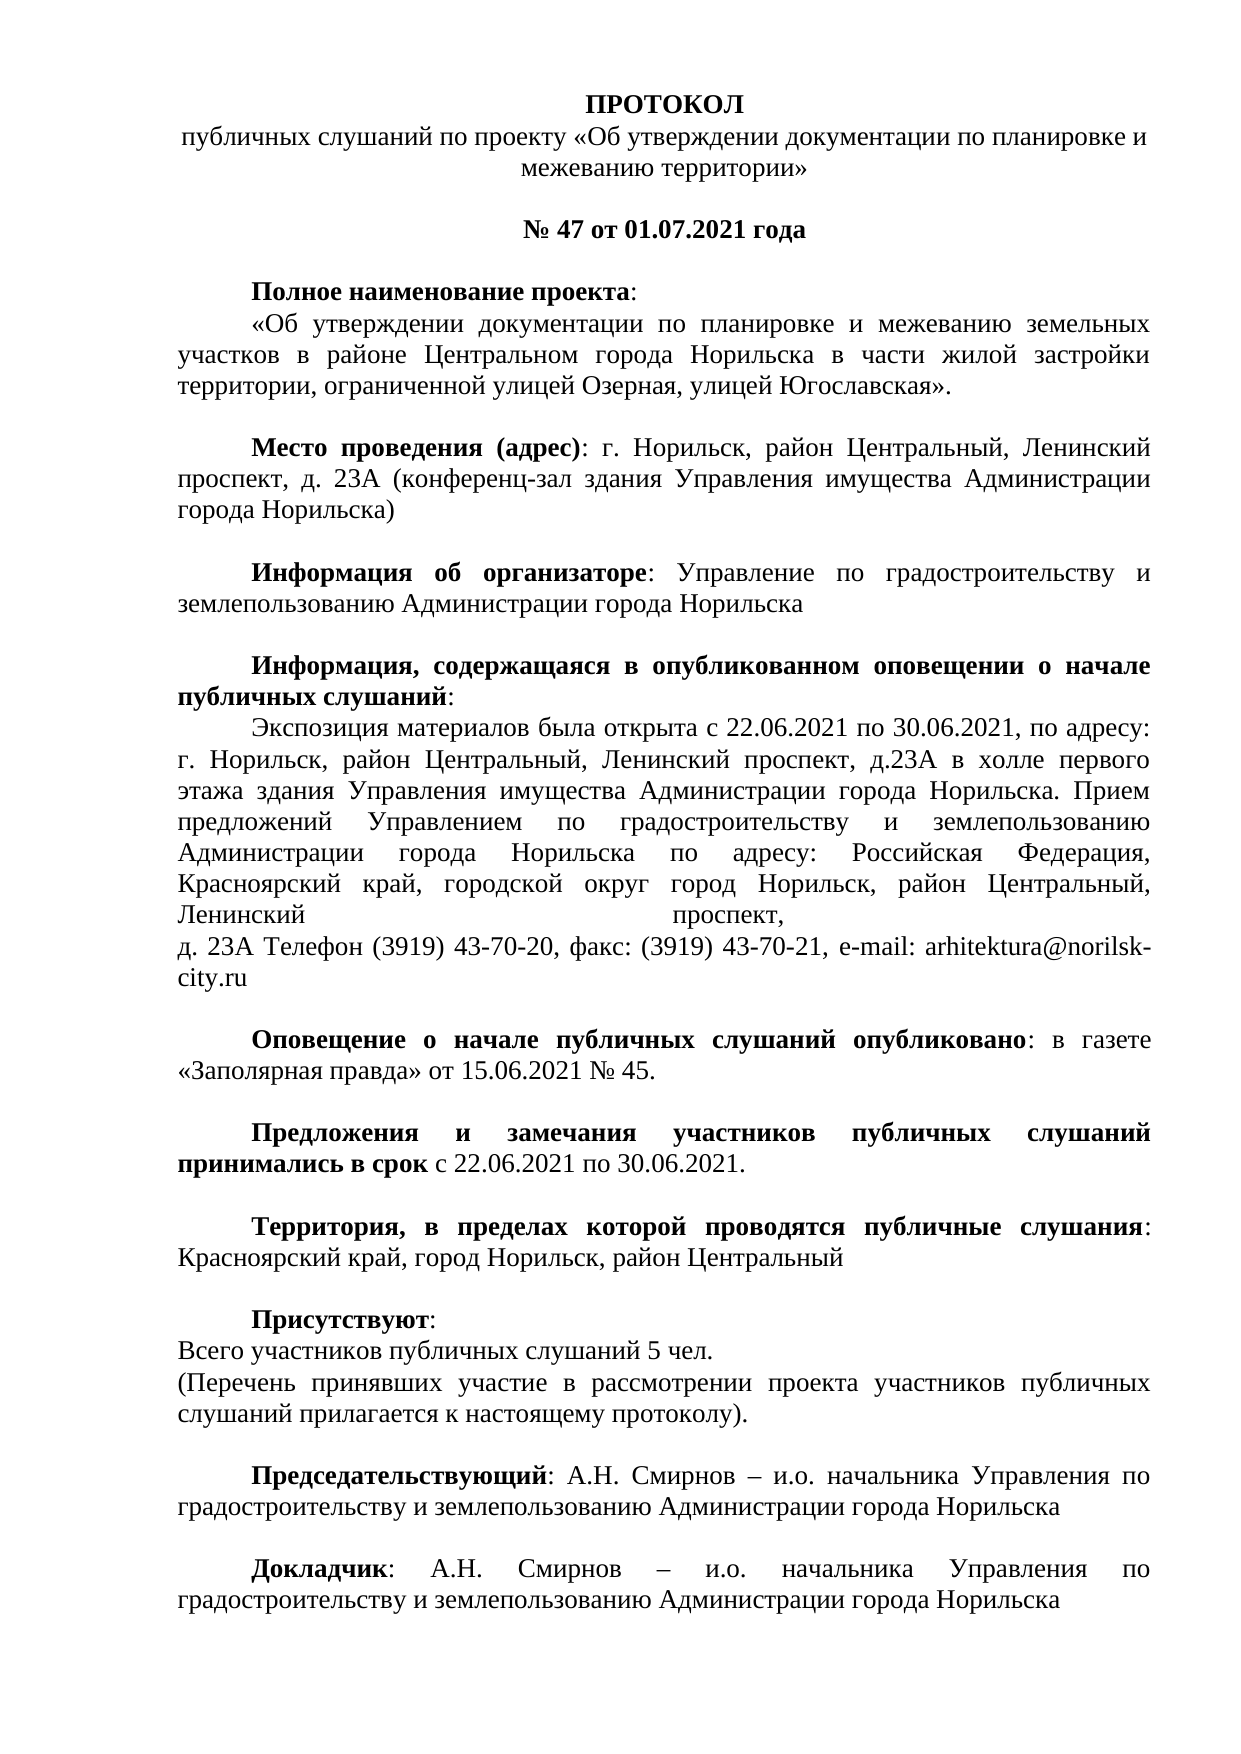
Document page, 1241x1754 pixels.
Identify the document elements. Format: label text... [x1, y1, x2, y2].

text Докладчик: А.Н. Смирнов – и.о. начальника Управления по градостроительству и землепользованию Администрации города Норильска [177, 1552, 1152, 1615]
text Оповещение о начале публичных слушаний опубликовано: в газете «Заполярная правда» от 15.06.2021 № 45. [177, 1023, 1152, 1085]
text ПРОТОКОЛ [177, 89, 1152, 120]
text (Перечень принявших участие в рассмотрении проекта участников публичных слушаний прилагается к настоящему протоколу). [177, 1366, 1152, 1428]
text Председательствующий: А.Н. Смирнов – и.о. начальника Управления по градостроительству и землепользованию Администрации города Норильска [177, 1459, 1152, 1521]
text Полное наименование проекта: [177, 276, 1152, 307]
text Место проведения (адрес): г. Норильск, район Центральный, Ленинский проспект, д. 23А (конференц-зал здания Управления имущества Администрации города Норильска) [177, 431, 1152, 525]
text публичных слушаний по проекту «Об утверждении документации по планировке и межеванию территории» [177, 120, 1152, 182]
text Информация, содержащаяся в опубликованном оповещении о начале публичных слушаний: [177, 649, 1152, 712]
text Присутствуют: [177, 1303, 1152, 1334]
text Территория, в пределах которой проводятся публичные слушания: Красноярский край, город Норильск, район Центральный [177, 1210, 1152, 1272]
text Информация об организаторе: Управление по градостроительству и землепользованию Администрации города Норильска [177, 556, 1152, 618]
text Предложения и замечания участников публичных слушаний принимались в срок с 22.06.2021 по 30.06.2021. [177, 1116, 1152, 1179]
text Всего участников публичных слушаний 5 чел. [177, 1334, 1152, 1366]
list «Об утверждении документации по планировке и межеванию земельных участков в районе Центральном города Норильска в части жилой застройки территории, ограниченной улицей Озерная, улицей Югославская». [177, 307, 1152, 400]
text Экспозиция материалов была открыта с 22.06.2021 по 30.06.2021, по адресу: г. Норильск, район Центральный, Ленинский проспект, д.23А в холле первого этажа здания Управления имущества Администрации города Норильска. Прием предложений Управлением по градостроительству и землепользованию Администрации города Норильска по адресу: Российская Федерация, Красноярский край, городской округ город Норильск, район Центральный, Ленинский проспект, д. 23А Телефон (3919) 43-70-20, факс: (3919) 43-70-21, e-mail: arhitektura@norilsk-city.ru [177, 712, 1152, 992]
text № 47 от 01.07.2021 года [177, 213, 1152, 244]
